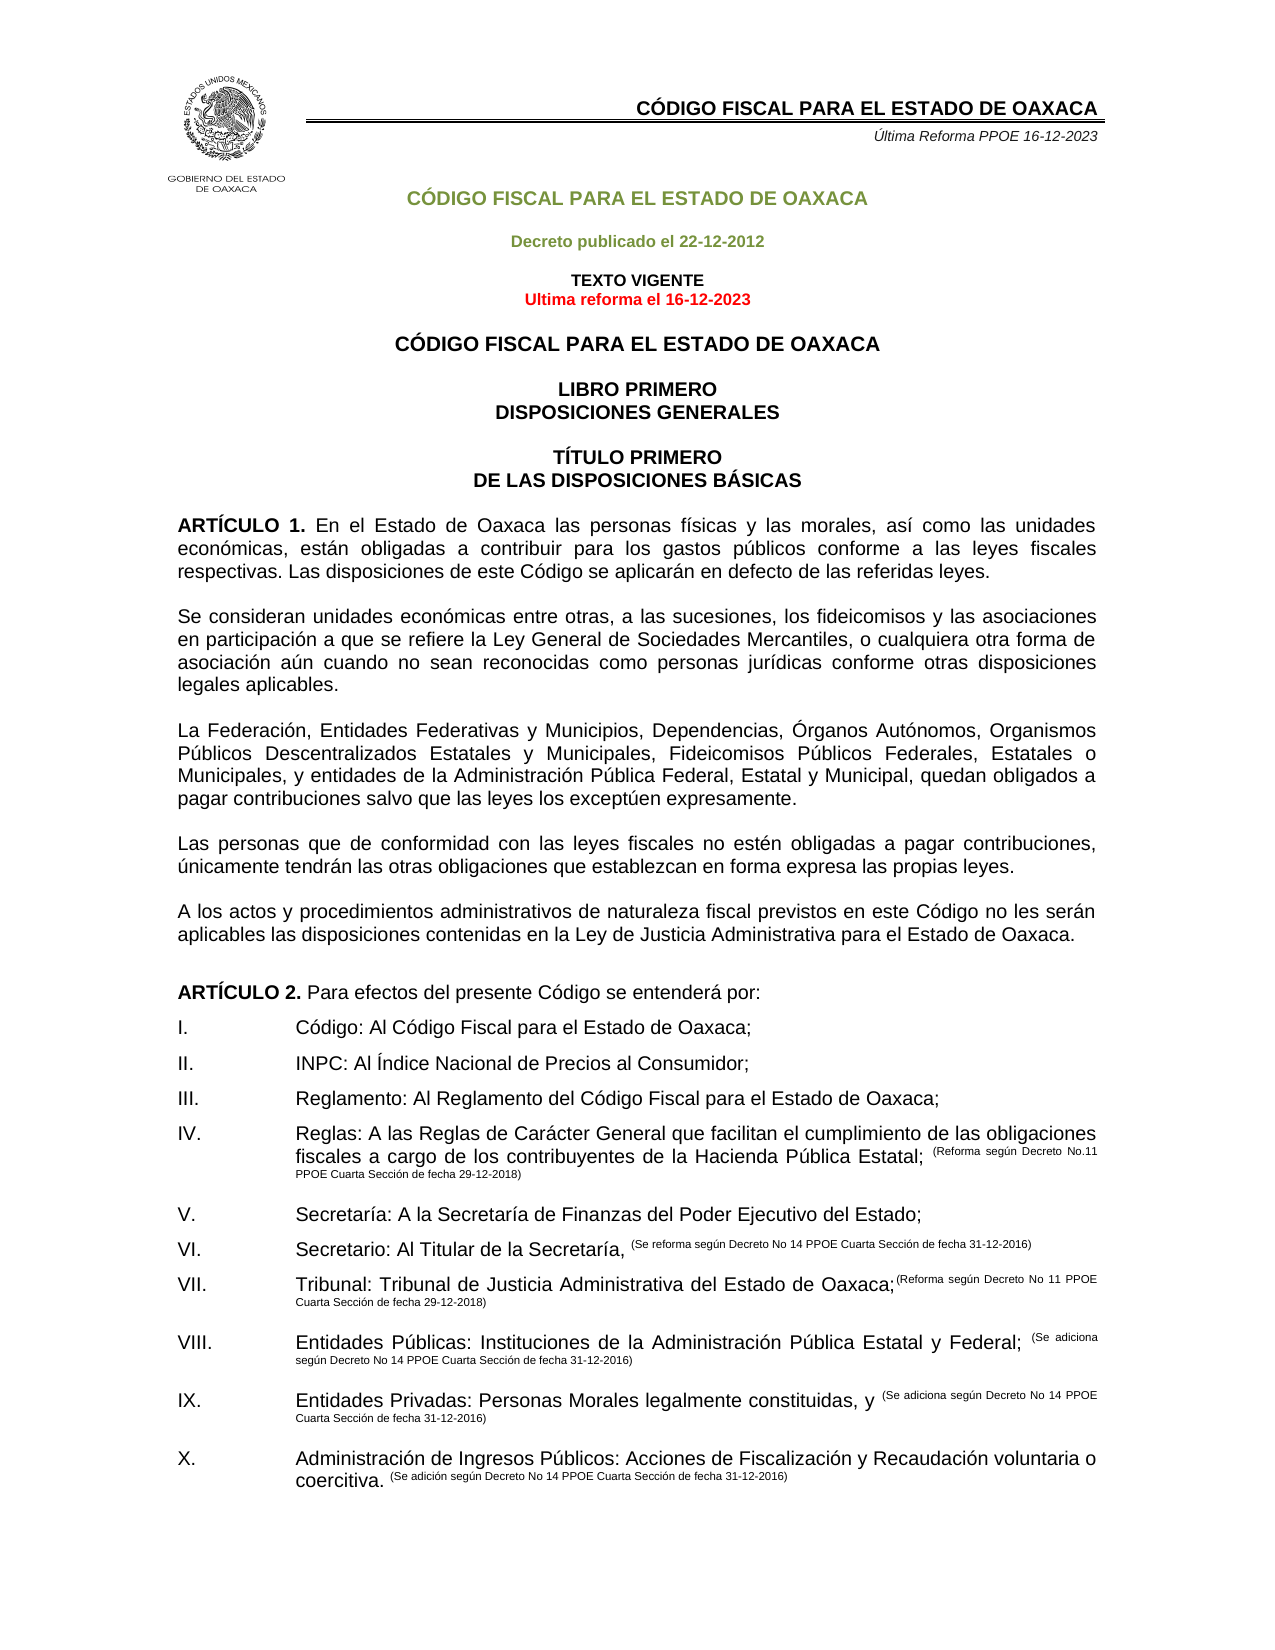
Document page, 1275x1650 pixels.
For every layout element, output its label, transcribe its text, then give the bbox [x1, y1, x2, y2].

list Entidades Públicas: Instituciones de la Administración Pública Estatal y Federal; (Se adiciona según Decreto No 14 PPOE Cuarta Sección de fecha 31-12-2016) [177, 1331, 1098, 1376]
text Decreto publicado el 22-12-2012 [177, 232, 1098, 251]
picture [165, 73, 288, 195]
text ARTÍCULO 1. En el Estado de Oaxaca las personas físicas y las morales, así como las unidades económicas, están obligadas a contribuir para los gastos públicos conforme a las leyes fiscales respectivas. Las disposiciones de este Código se aplicarán en defecto de las referidas leyes. [177, 514, 1098, 582]
list Secretario: Al Titular de la Secretaría, (Se reforma según Decreto No 14 PPOE Cuarta Sección de fecha 31-12-2016) [177, 1238, 1098, 1260]
list Tribunal: Tribunal de Justicia Administrativa del Estado de Oaxaca;(Reforma según Decreto No 11 PPOE Cuarta Sección de fecha 29-12-2018) [177, 1273, 1098, 1318]
text Las personas que de conformidad con las leyes fiscales no estén obligadas a pagar contribuciones, únicamente tendrán las otras obligaciones que establezcan en forma expresa las propias leyes. [177, 832, 1098, 878]
text TÍTULO PRIMERO [177, 446, 1098, 469]
text Se consideran unidades económicas entre otras, a las sucesiones, los fideicomisos y las asociaciones en participación a que se refiere la Ley General de Sociedades Mercantiles, o cualquiera otra forma de asociación aún cuando no sean reconocidas como personas jurídicas conforme otras disposiciones legales aplicables. [177, 605, 1098, 696]
text ARTÍCULO 2. Para efectos del presente Código se entenderá por: [177, 981, 1098, 1004]
list Entidades Privadas: Personas Morales legalmente constituidas, y (Se adiciona según Decreto No 14 PPOE Cuarta Sección de fecha 31-12-2016) [177, 1389, 1098, 1434]
text DE LAS DISPOSICIONES BÁSICAS [177, 469, 1098, 492]
text LIBRO PRIMERO [177, 378, 1098, 401]
list Reglamento: Al Reglamento del Código Fiscal para el Estado de Oaxaca; [177, 1087, 1098, 1109]
text CÓDIGO FISCAL PARA EL ESTADO DE OAXACA [177, 331, 1098, 355]
list INPC: Al Índice Nacional de Precios al Consumidor; [177, 1051, 1098, 1074]
list Código: Al Código Fiscal para el Estado de Oaxaca; [177, 1016, 1098, 1039]
text A los actos y procedimientos administrativos de naturaleza fiscal previstos en este Código no les serán aplicables las disposiciones contenidas en la Ley de Justicia Administrativa para el Estado de Oaxaca. [177, 900, 1098, 946]
text Ultima reforma el 16-12-2023 [177, 289, 1098, 309]
list Reglas: A las Reglas de Carácter General que facilitan el cumplimiento de las obligaciones fiscales a cargo de los contribuyentes de la Hacienda Pública Estatal; (Reforma según Decreto No.11 PPOE Cuarta Sección de fecha 29-12-2018) [177, 1122, 1098, 1190]
text La Federación, Entidades Federativas y Municipios, Dependencias, Órganos Autónomos, Organismos Públicos Descentralizados Estatales y Municipales, Fideicomisos Públicos Federales, Estatales o Municipales, y entidades de la Administración Pública Federal, Estatal y Municipal, quedan obligados a pagar contribuciones salvo que las leyes los exceptúen expresamente. [177, 719, 1098, 809]
list Secretaría: A la Secretaría de Finanzas del Poder Ejecutivo del Estado; [177, 1202, 1098, 1225]
list Administración de Ingresos Públicos: Acciones de Fiscalización y Recaudación voluntaria o coercitiva. (Se adición según Decreto No 14 PPOE Cuarta Sección de fecha 31-12-2016) [177, 1447, 1098, 1492]
text CÓDIGO FISCAL PARA EL ESTADO DE OAXACA [177, 187, 1098, 209]
text DISPOSICIONES GENERALES [177, 401, 1098, 423]
text TEXTO VIGENTE [177, 270, 1098, 289]
